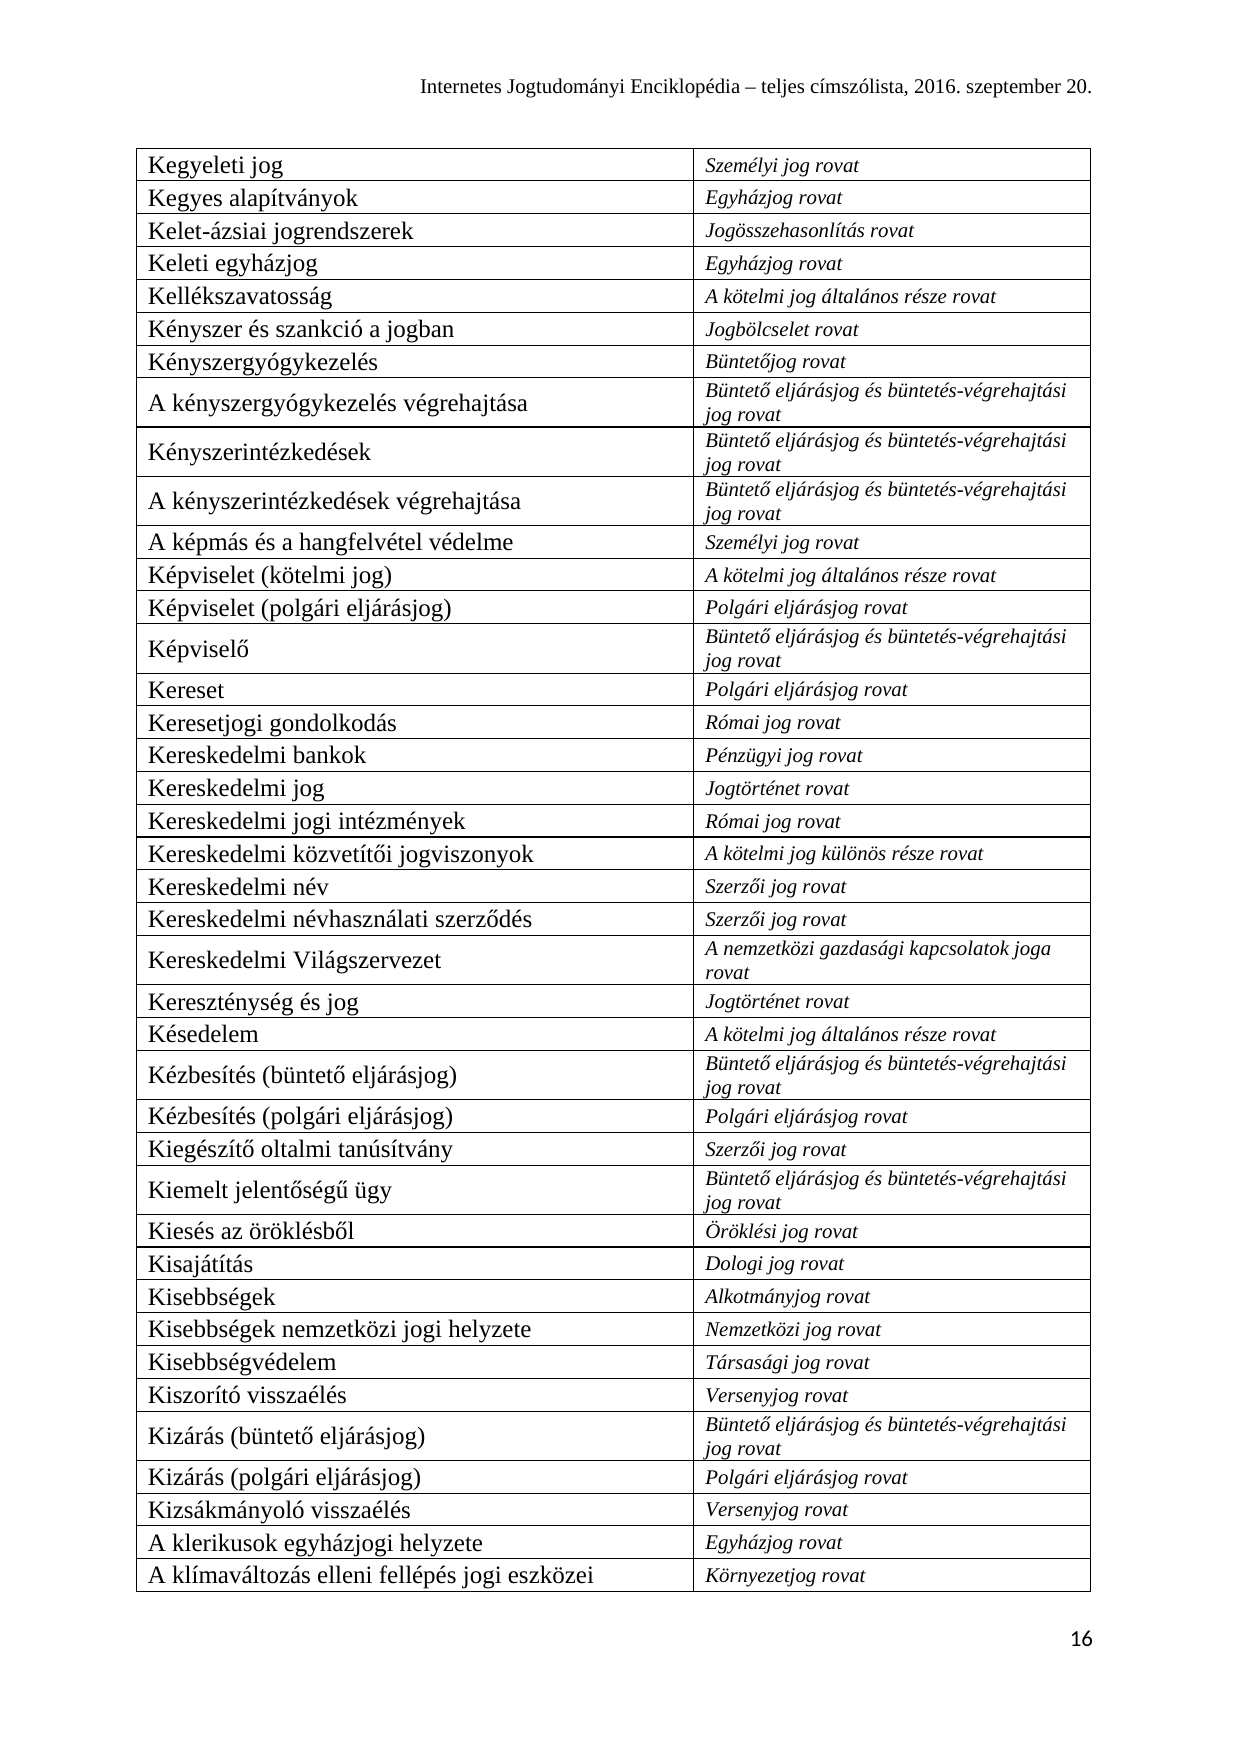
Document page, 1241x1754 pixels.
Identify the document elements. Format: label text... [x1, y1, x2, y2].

table_cell Képviselet (kötelmi jog) [137, 559, 693, 590]
table_cell Személyi jog rovat [694, 526, 1090, 558]
table_cell A kötelmi jog különös része rovat [694, 838, 1090, 869]
table_cell Büntető eljárásjog és büntetés-végrehajtási jog rovat [694, 624, 1090, 672]
table_cell Versenyjog rovat [694, 1379, 1090, 1411]
table_cell Kereskedelmi jog [137, 772, 693, 804]
table_cell Szerzői jog rovat [694, 903, 1090, 935]
table_cell Kegyes alapítványok [137, 181, 693, 213]
table_cell Római jog rovat [694, 805, 1090, 836]
table_cell Kereskedelmi bankok [137, 739, 693, 771]
table_cell Büntető eljárásjog és büntetés-végrehajtási jog rovat [694, 428, 1090, 476]
table_cell Dologi jog rovat [694, 1248, 1090, 1279]
table_cell Kereszténység és jog [137, 985, 693, 1017]
table_cell Kereskedelmi névhasználati szerződés [137, 903, 693, 935]
table_cell Kiegészítő oltalmi tanúsítvány [137, 1133, 693, 1164]
table_cell Öröklési jog rovat [694, 1215, 1090, 1246]
table_cell Római jog rovat [694, 706, 1090, 738]
table_cell Kisebbségek [137, 1280, 693, 1312]
table_cell Egyházjog rovat [694, 1526, 1090, 1558]
table_cell Kényszerintézkedések [137, 428, 693, 476]
table_cell Pénzügyi jog rovat [694, 739, 1090, 771]
table_cell Kereskedelmi közvetítői jogviszonyok [137, 838, 693, 869]
table_cell Kereskedelmi név [137, 870, 693, 902]
table_cell Jogtörténet rovat [694, 772, 1090, 804]
table_cell Kiszorító visszaélés [137, 1379, 693, 1411]
table_cell Nemzetközi jog rovat [694, 1313, 1090, 1345]
table_cell Képviselet (polgári eljárásjog) [137, 591, 693, 623]
table_cell Büntető eljárásjog és büntetés-végrehajtási jog rovat [694, 1166, 1090, 1214]
table_cell Kényszergyógykezelés [137, 346, 693, 377]
table_cell Kizsákmányoló visszaélés [137, 1494, 693, 1525]
table_cell Kézbesítés (büntető eljárásjog) [137, 1051, 693, 1099]
table_cell Egyházjog rovat [694, 181, 1090, 213]
table_cell Alkotmányjog rovat [694, 1280, 1090, 1312]
table_cell Kellékszavatosság [137, 280, 693, 312]
table_cell Büntető eljárásjog és büntetés-végrehajtási jog rovat [694, 378, 1090, 426]
table_cell Környezetjog rovat [694, 1559, 1090, 1591]
table_cell A nemzetközi gazdasági kapcsolatok joga rovat [694, 936, 1090, 984]
table_cell Büntető eljárásjog és büntetés-végrehajtási jog rovat [694, 1051, 1090, 1099]
table_cell Jogtörténet rovat [694, 985, 1090, 1017]
table_cell A kötelmi jog általános része rovat [694, 559, 1090, 590]
table_cell A képmás és a hangfelvétel védelme [137, 526, 693, 558]
table_cell Polgári eljárásjog rovat [694, 1100, 1090, 1132]
table_cell A kényszerintézkedések végrehajtása [137, 477, 693, 525]
table_cell Kisebbségek nemzetközi jogi helyzete [137, 1313, 693, 1345]
table_cell Szerzői jog rovat [694, 870, 1090, 902]
table_cell A klerikusok egyházjogi helyzete [137, 1526, 693, 1558]
table_cell Kisajátítás [137, 1248, 693, 1279]
table_cell Versenyjog rovat [694, 1494, 1090, 1525]
table_cell Szerzői jog rovat [694, 1133, 1090, 1164]
table_cell Kiemelt jelentőségű ügy [137, 1166, 693, 1214]
table_cell Kizárás (büntető eljárásjog) [137, 1412, 693, 1460]
table_cell A kötelmi jog általános része rovat [694, 280, 1090, 312]
table_cell Kizárás (polgári eljárásjog) [137, 1461, 693, 1492]
table_cell Késedelem [137, 1018, 693, 1050]
table_cell Társasági jog rovat [694, 1346, 1090, 1378]
table_cell Keleti egyházjog [137, 247, 693, 279]
table_cell Büntető eljárásjog és büntetés-végrehajtási jog rovat [694, 1412, 1090, 1460]
table_cell Polgári eljárásjog rovat [694, 1461, 1090, 1492]
table_cell Kiesés az öröklésből [137, 1215, 693, 1246]
table_cell Kelet-ázsiai jogrendszerek [137, 214, 693, 246]
table_cell Kegyeleti jog [137, 149, 693, 180]
table_cell Személyi jog rovat [694, 149, 1090, 180]
table_cell A klímaváltozás elleni fellépés jogi eszközei [137, 1559, 693, 1591]
table_cell Büntetőjog rovat [694, 346, 1090, 377]
table_cell A kötelmi jog általános része rovat [694, 1018, 1090, 1050]
table_cell Kereset [137, 674, 693, 705]
table_cell Képviselő [137, 624, 693, 672]
table_cell Polgári eljárásjog rovat [694, 674, 1090, 705]
table_cell Jogösszehasonlítás rovat [694, 214, 1090, 246]
table_cell Kisebbségvédelem [137, 1346, 693, 1378]
table_cell Egyházjog rovat [694, 247, 1090, 279]
table_cell Kereskedelmi jogi intézmények [137, 805, 693, 836]
table_cell Jogbölcselet rovat [694, 313, 1090, 344]
table_cell Büntető eljárásjog és büntetés-végrehajtási jog rovat [694, 477, 1090, 525]
table_cell Keresetjogi gondolkodás [137, 706, 693, 738]
table_cell Kézbesítés (polgári eljárásjog) [137, 1100, 693, 1132]
table_cell Polgári eljárásjog rovat [694, 591, 1090, 623]
table_cell Kényszer és szankció a jogban [137, 313, 693, 344]
table_cell A kényszergyógykezelés végrehajtása [137, 378, 693, 426]
table_cell Kereskedelmi Világszervezet [137, 936, 693, 984]
